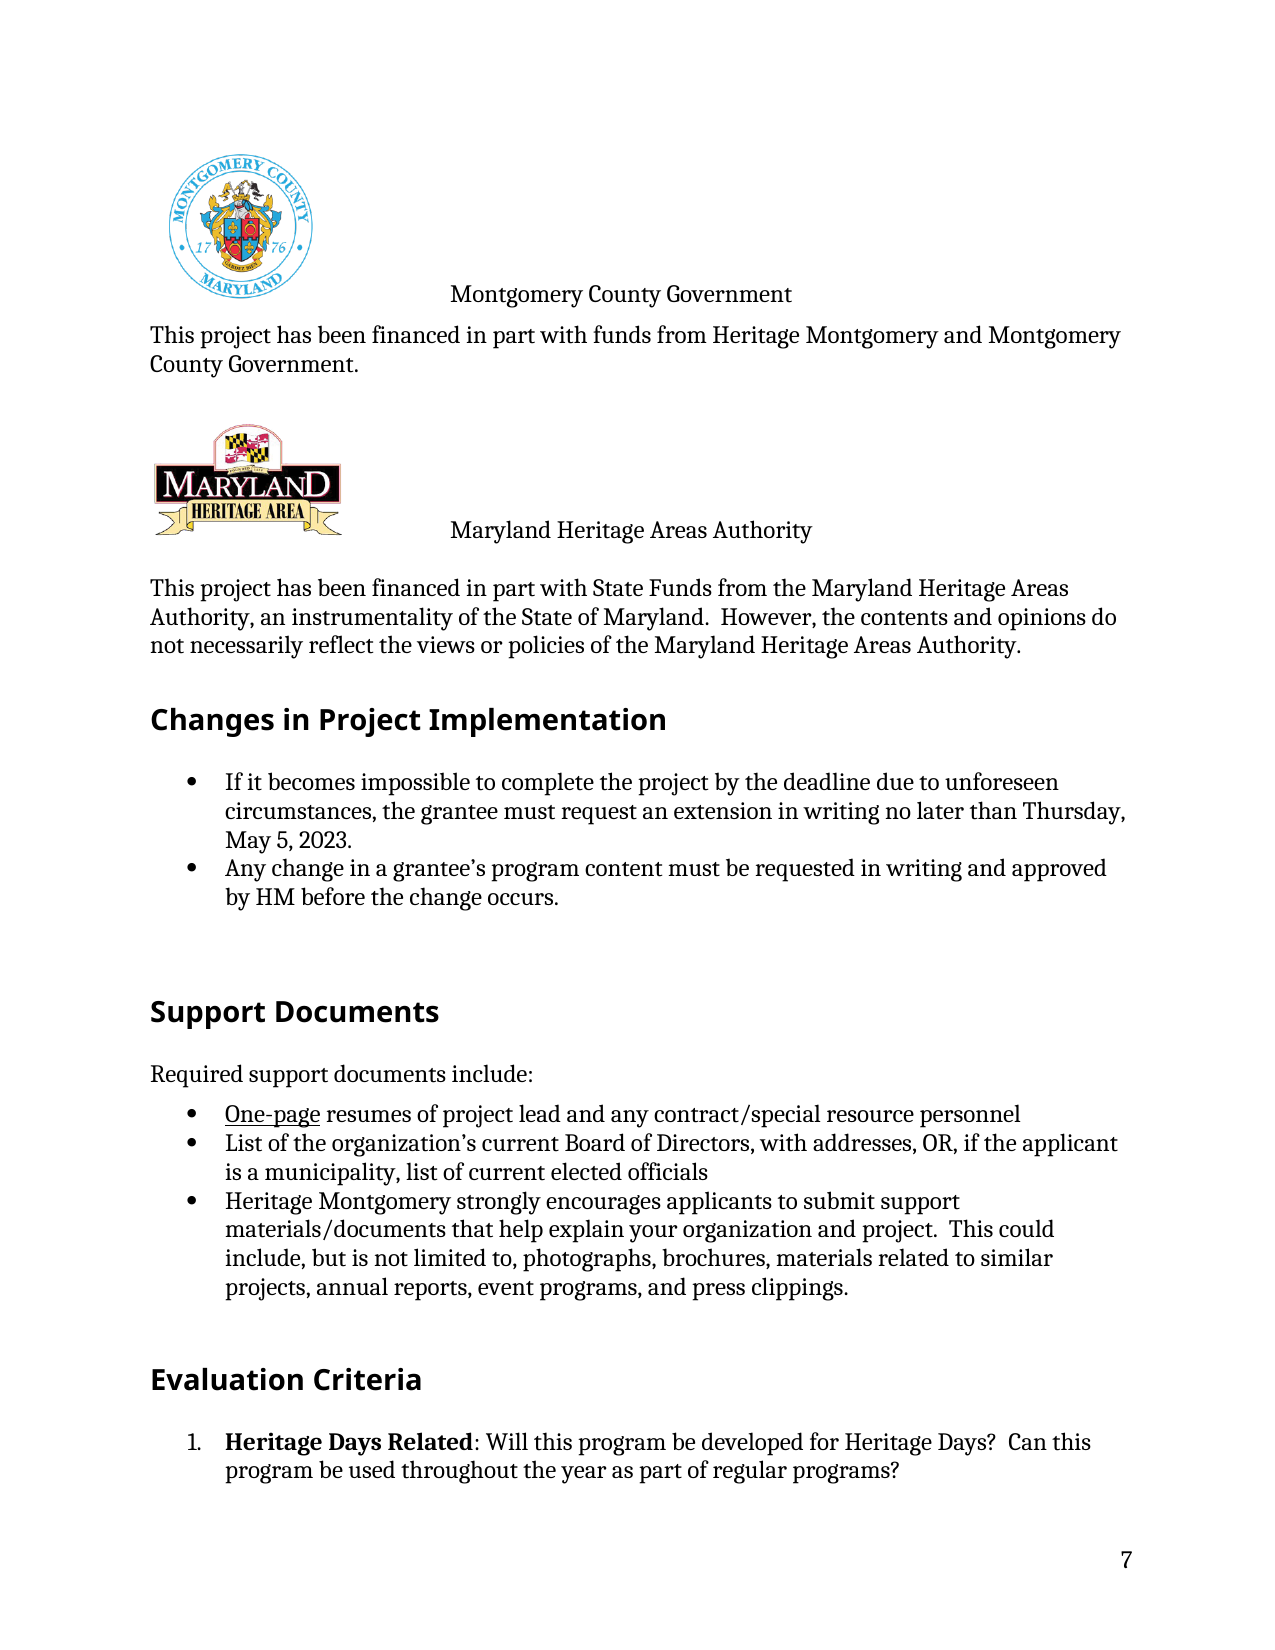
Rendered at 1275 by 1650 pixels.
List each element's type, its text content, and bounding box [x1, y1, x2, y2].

list List of the organization’s current Board of Directors, with addresses, OR, if the applicant is a municipality, list of current elected officials [187, 1129, 1132, 1187]
list One-page resumes of project lead and any contract/special resource personnel [187, 1100, 1132, 1129]
list Heritage Days Related: Will this program be developed for Heritage Days? Can this program be used throughout the year as part of regular programs? [187, 1427, 1132, 1485]
picture [150, 419, 347, 539]
text Changes in Project Implementation [150, 699, 1132, 739]
text Support Documents [150, 991, 1132, 1031]
list Heritage Montgomery strongly encourages applicants to submit support materials/documents that help explain your organization and project. This could include, but is not limited to, photographs, brochures, materials related to similar projects, annual reports, event programs, and press clippings. [187, 1187, 1132, 1302]
text Maryland Heritage Areas Authority [150, 419, 1132, 545]
list If it becomes impossible to complete the project by the deadline due to unforeseen circumstances, the grantee must request an extension in writing no later than Thursday, May 5, 2023. [187, 768, 1132, 854]
text Evaluation Criteria [150, 1359, 1132, 1399]
text Required support documents include: [150, 1059, 1132, 1088]
text This project has been financed in part with State Funds from the Maryland Heritage Areas Authority, an instrumentality of the State of Maryland. However, the contents and opinions do not necessarily reflect the views or policies of the Maryland Heritage Areas Authority. [150, 574, 1132, 660]
list Any change in a grantee’s program content must be requested in writing and approved by HM before the change occurs. [187, 854, 1132, 912]
text This project has been financed in part with funds from Heritage Montgomery and Montgomery County Government. [150, 321, 1132, 379]
picture [150, 150, 342, 303]
text Montgomery County Government [150, 150, 1132, 309]
